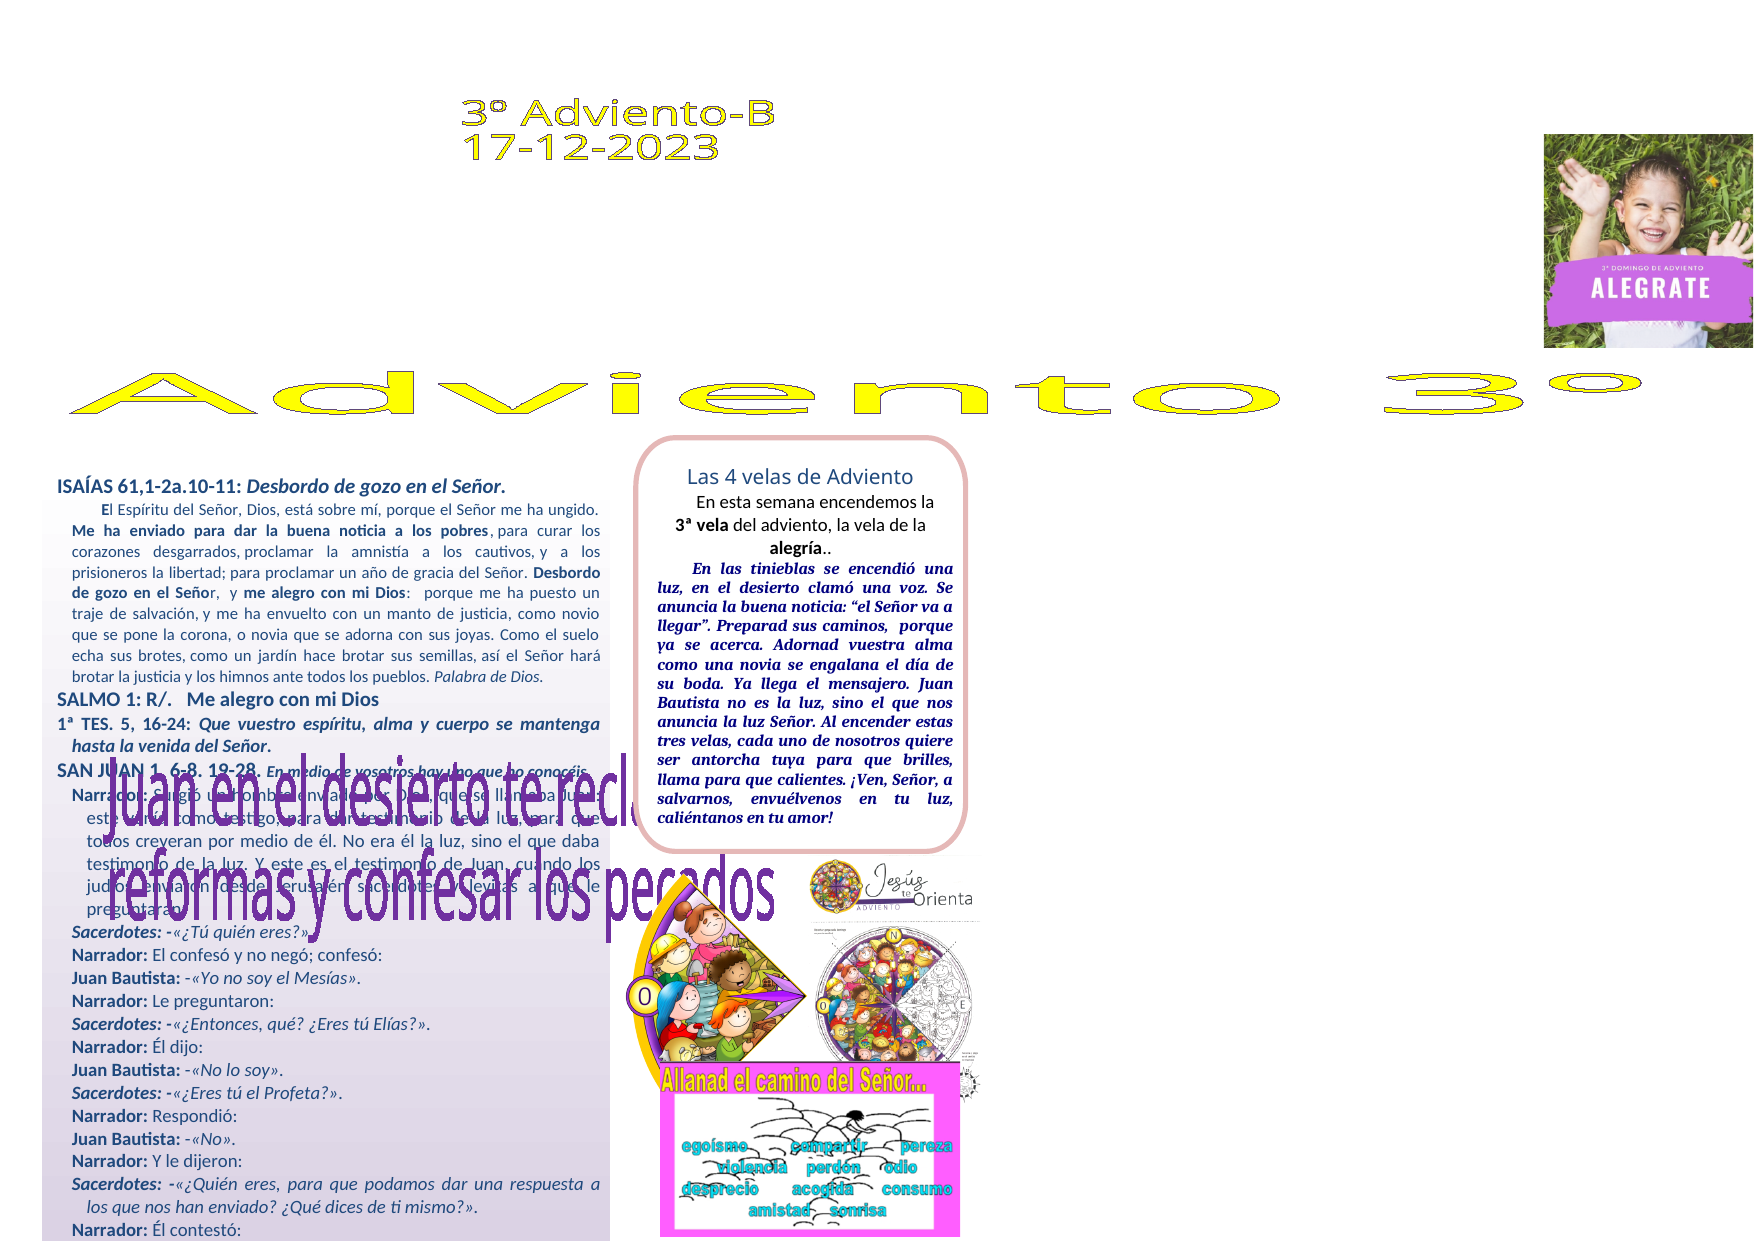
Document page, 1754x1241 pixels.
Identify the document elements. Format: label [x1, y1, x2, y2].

picture [1543, 134, 1754, 349]
picture [622, 855, 932, 1124]
